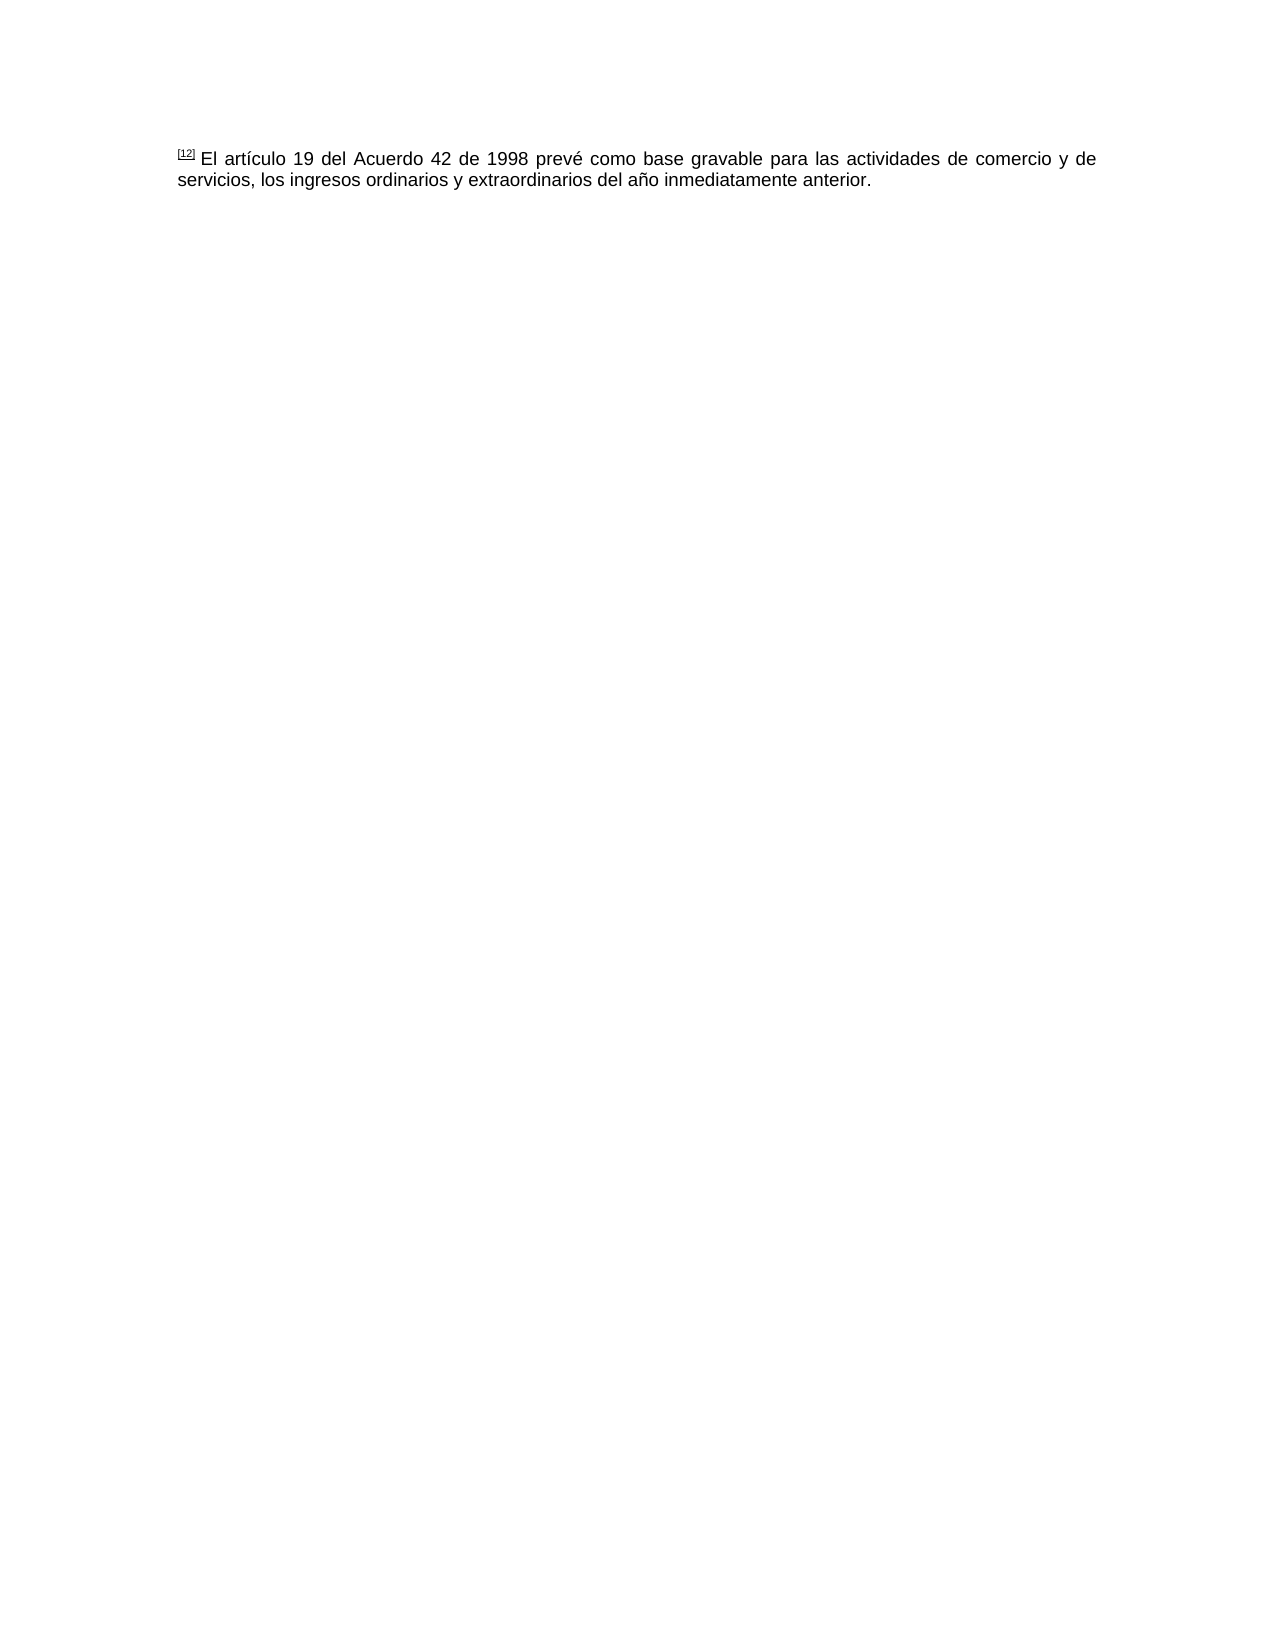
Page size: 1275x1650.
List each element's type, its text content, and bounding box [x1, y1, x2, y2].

text [12] El artículo 19 del Acuerdo 42 de 1998 prevé como base gravable para las actividades de comercio y de servicios, los ingresos ordinarios y extraordinarios del año inmediatamente anterior. [177, 148, 1098, 191]
